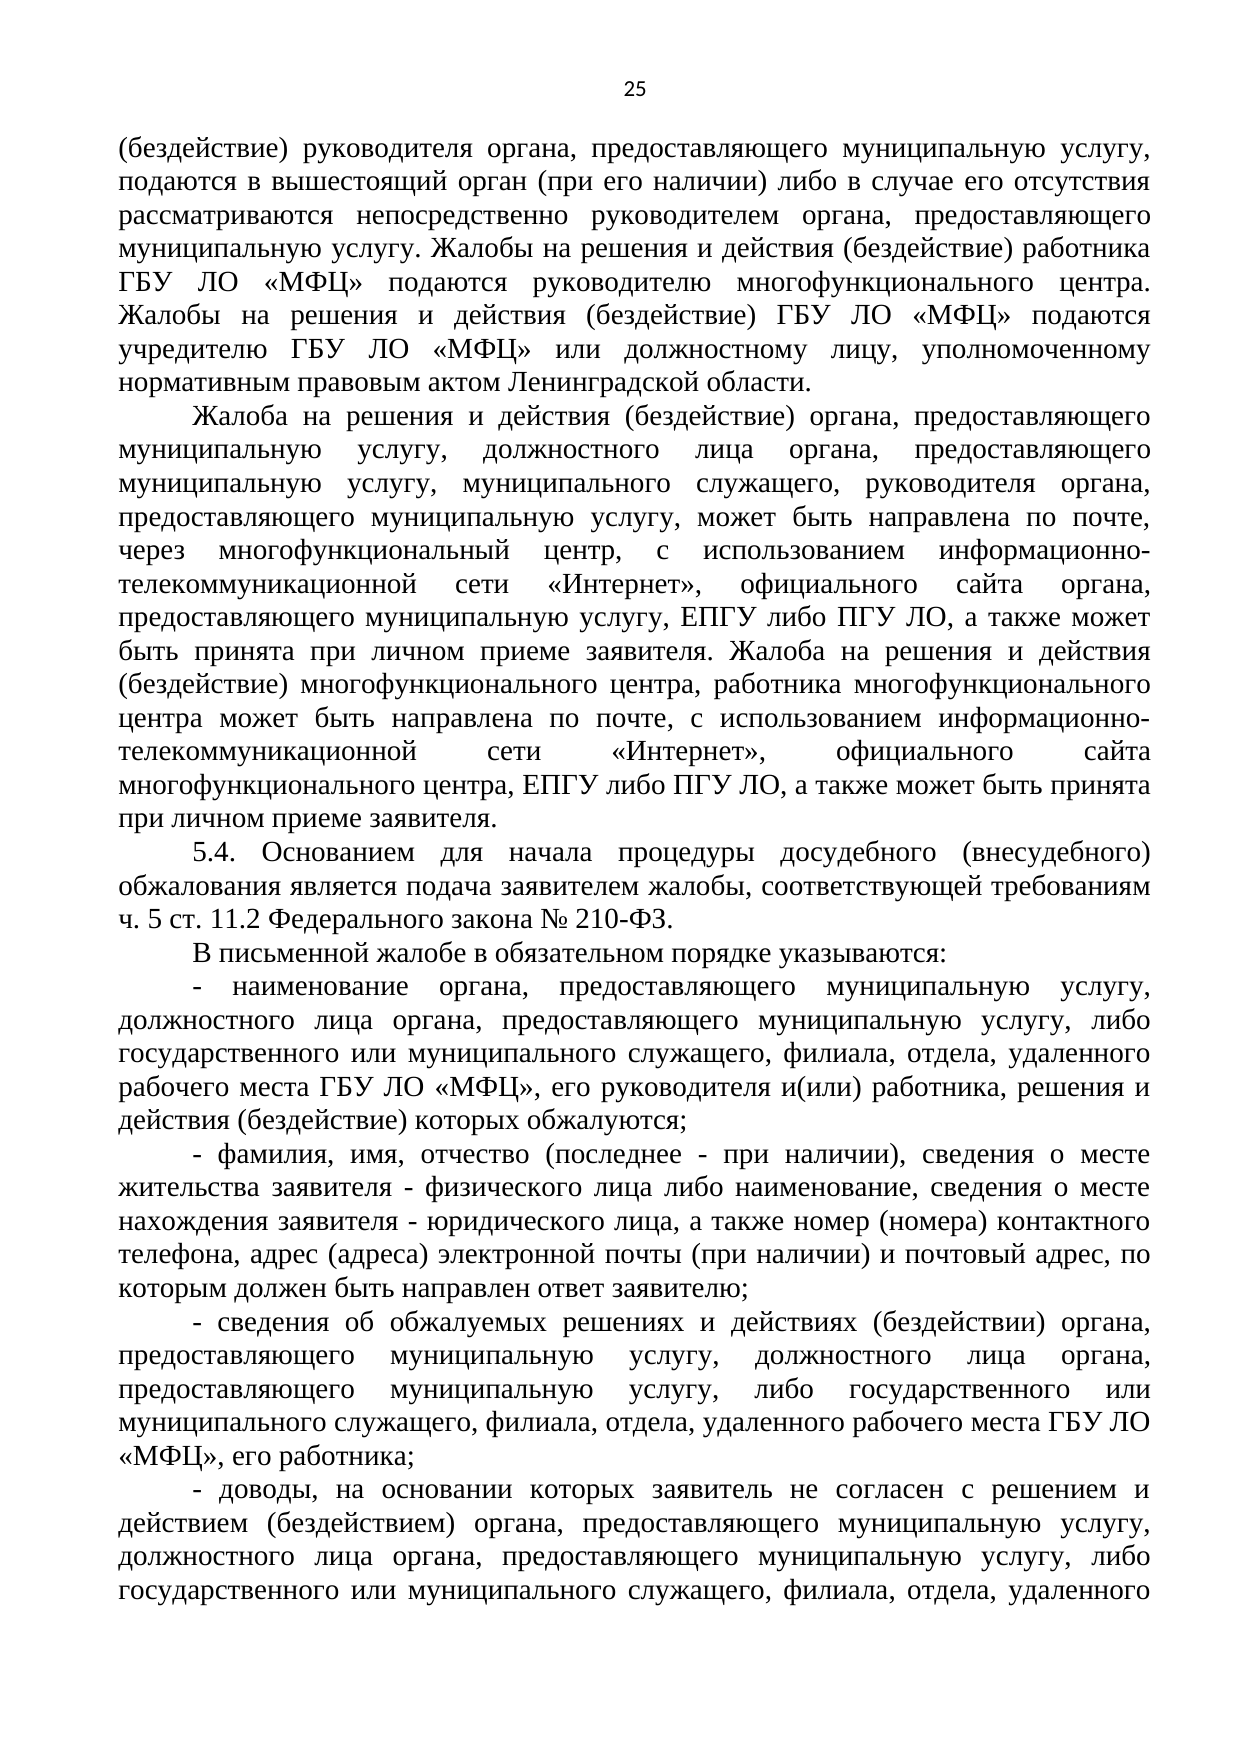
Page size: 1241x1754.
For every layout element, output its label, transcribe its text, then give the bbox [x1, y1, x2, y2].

text Жалоба на решения и действия (бездействие) органа, предоставляющего муниципальную услугу, должностного лица органа, предоставляющего муниципальную услугу, муниципального служащего, руководителя органа, предоставляющего муниципальную услугу, может быть направлена по почте, через многофункциональный центр, с использованием информационно-телекоммуникационной сети «Интернет», официального сайта органа, предоставляющего муниципальную услугу, ЕПГУ либо ПГУ ЛО, а также может быть принята при личном приеме заявителя. Жалоба на решения и действия (бездействие) многофункционального центра, работника многофункционального центра может быть направлена по почте, с использованием информационно-телекоммуникационной сети «Интернет», официального сайта многофункционального центра, ЕПГУ либо ПГУ ЛО, а также может быть принята при личном приеме заявителя. [118, 398, 1152, 834]
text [118, 130, 1152, 398]
text - сведения об обжалуемых решениях и действиях (бездействии) органа, предоставляющего муниципальную услугу, должностного лица органа, предоставляющего муниципальную услугу, либо государственного или муниципального служащего, филиала, отдела, удаленного рабочего места ГБУ ЛО «МФЦ», его работника; [118, 1304, 1152, 1471]
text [118, 1471, 1152, 1606]
text 5.4. Основанием для начала процедуры досудебного (внесудебного) обжалования является подача заявителем жалобы, соответствующей требованиям ч. 5 ст. 11.2 Федерального закона № 210-ФЗ. [118, 834, 1152, 935]
text - наименование органа, предоставляющего муниципальную услугу, должностного лица органа, предоставляющего муниципальную услугу, либо государственного или муниципального служащего, филиала, отдела, удаленного рабочего места ГБУ ЛО «МФЦ», его руководителя и(или) работника, решения и действия (бездействие) которых обжалуются; [118, 968, 1152, 1136]
text В письменной жалобе в обязательном порядке указываются: [118, 935, 1152, 968]
text - фамилия, имя, отчество (последнее - при наличии), сведения о месте жительства заявителя - физического лица либо наименование, сведения о месте нахождения заявителя - юридического лица, а также номер (номера) контактного телефона, адрес (адреса) электронной почты (при наличии) и почтовый адрес, по которым должен быть направлен ответ заявителю; [118, 1136, 1152, 1304]
